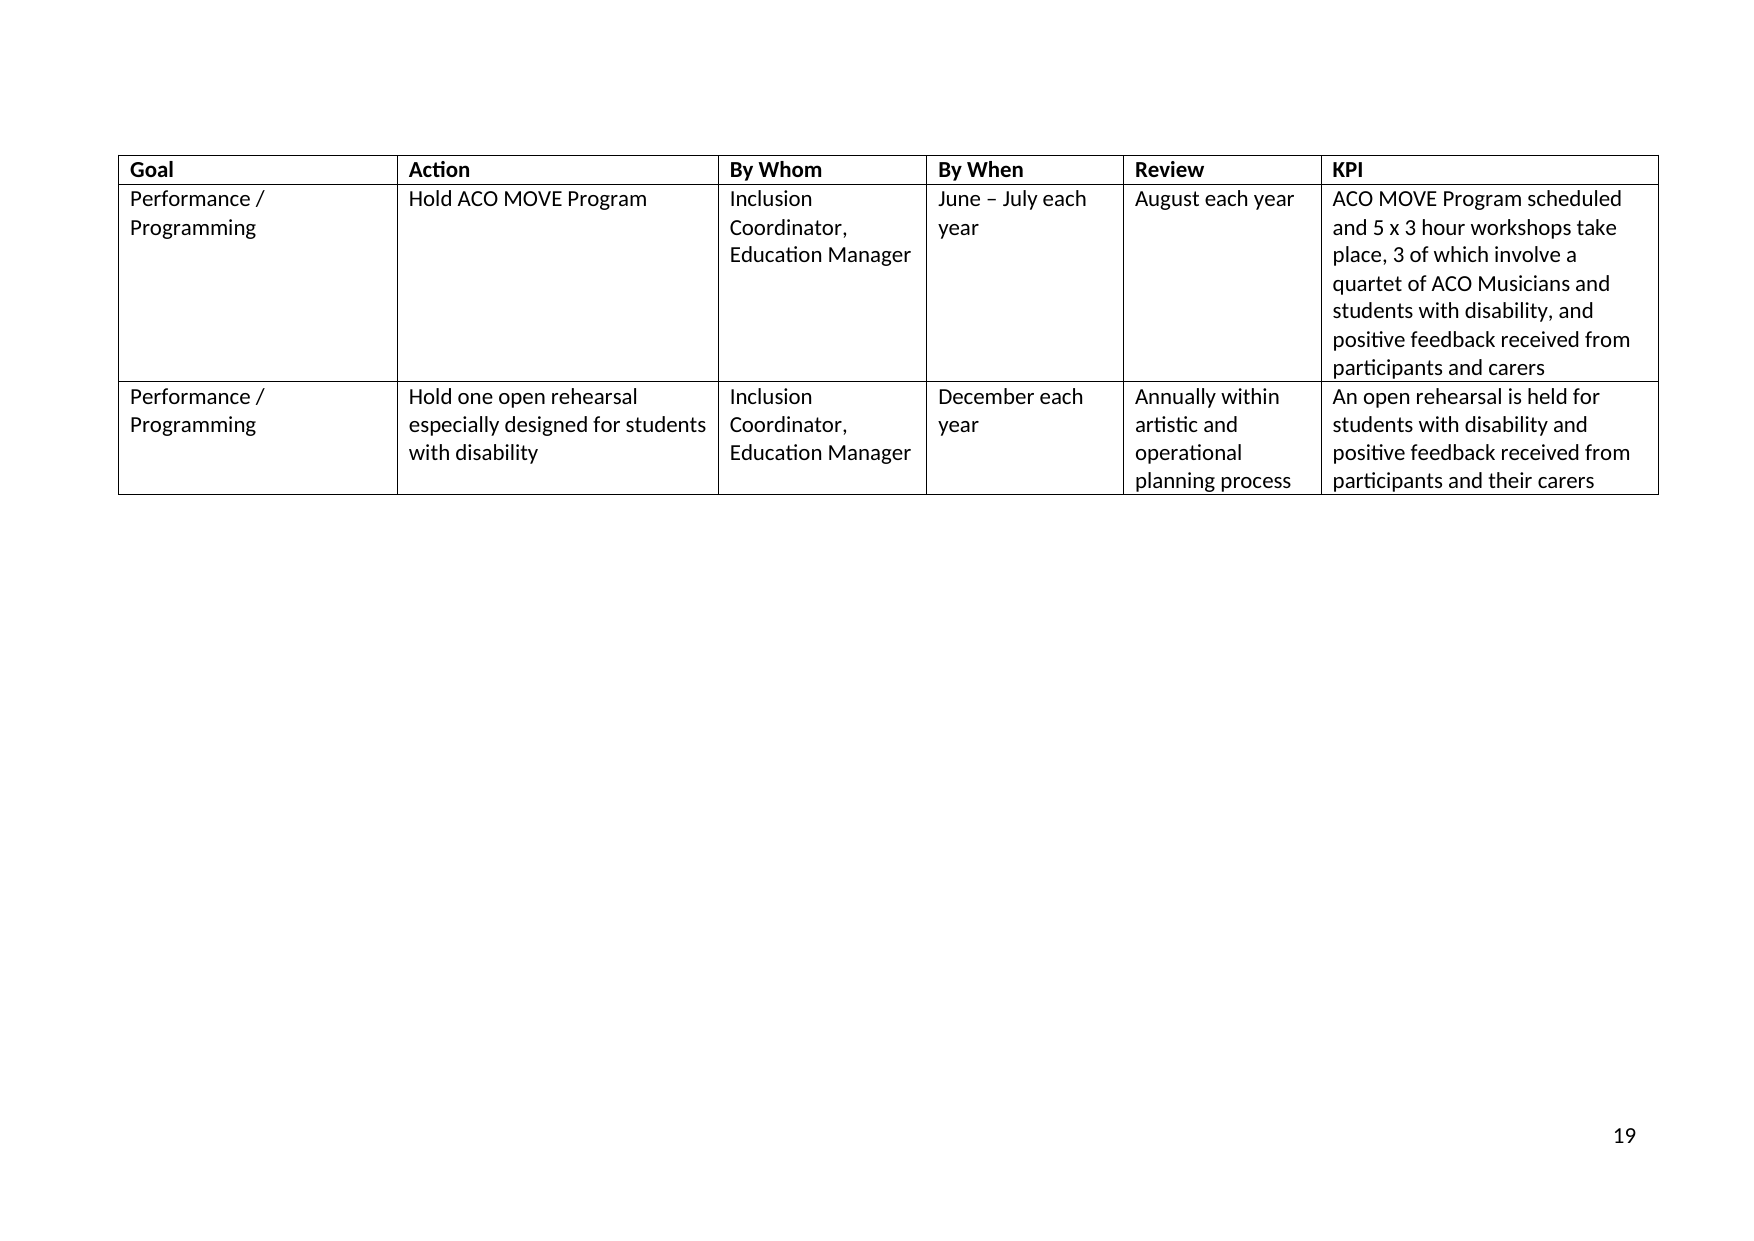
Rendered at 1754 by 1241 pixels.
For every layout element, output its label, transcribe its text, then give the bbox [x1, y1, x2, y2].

table_header Review [1124, 156, 1321, 183]
table_cell June – July each year [927, 185, 1123, 381]
table_cell Hold ACO MOVE Program [398, 185, 718, 381]
table_cell Inclusion Coordinator, Education Manager [719, 185, 926, 381]
table_cell Performance / Programming [119, 185, 397, 381]
table_cell Hold one open rehearsal especially designed for students with disability [398, 382, 718, 494]
table_cell August each year [1124, 185, 1321, 381]
table_cell An open rehearsal is held for students with disability and positive feedback received from participants and their carers [1322, 382, 1658, 494]
table_header By Whom [719, 156, 926, 183]
table_cell ACO MOVE Program scheduled and 5 x 3 hour workshops take place, 3 of which involve a quartet of ACO Musicians and students with disability, and positive feedback received from participants and carers [1322, 185, 1658, 381]
table_header Action [398, 156, 718, 183]
table_cell Inclusion Coordinator, Education Manager [719, 382, 926, 494]
table_cell December each year [927, 382, 1123, 494]
table_header Goal [119, 156, 397, 183]
table_cell Annually within artistic and operational planning process [1124, 382, 1321, 494]
table_header By When [927, 156, 1123, 183]
table_cell Performance / Programming [119, 382, 397, 494]
table_header KPI [1322, 156, 1658, 183]
